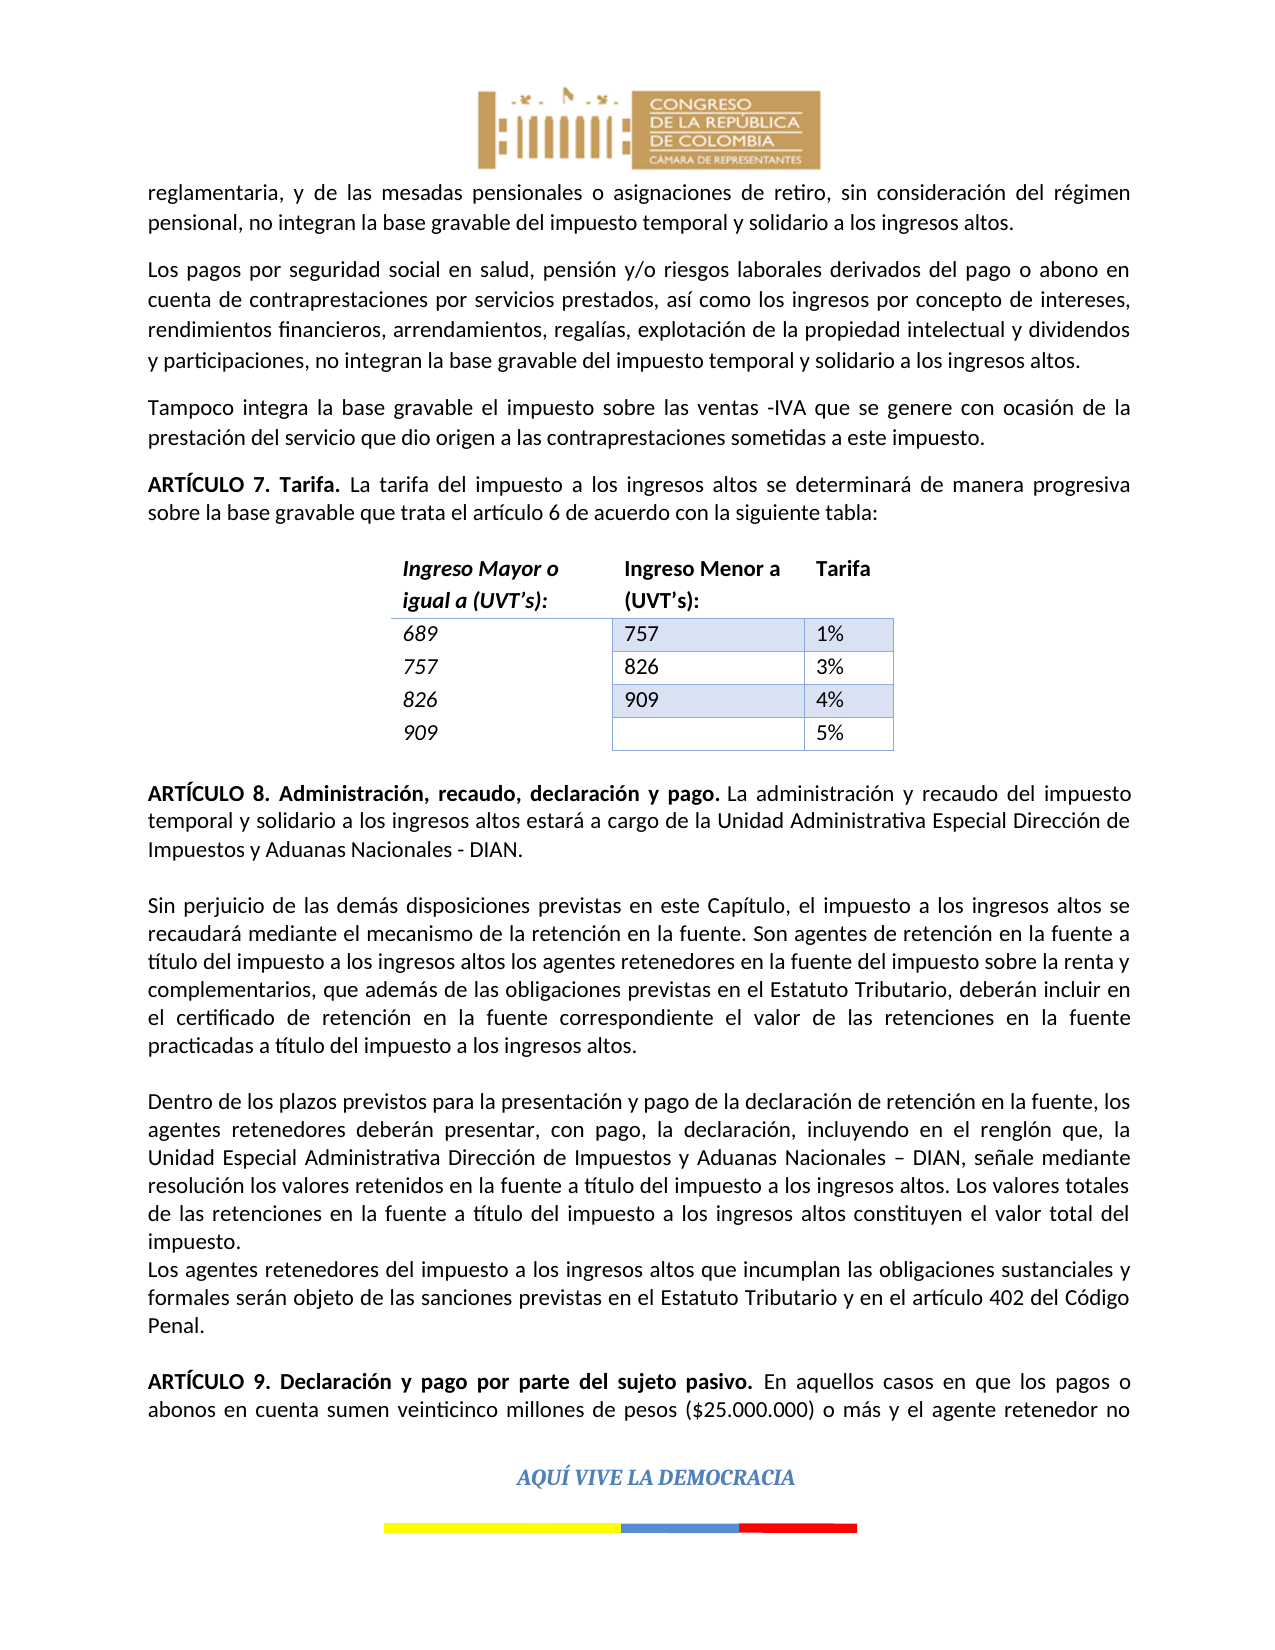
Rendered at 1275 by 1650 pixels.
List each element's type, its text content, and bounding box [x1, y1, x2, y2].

table_header Ingreso Menor a (UVT’s): [613, 554, 804, 618]
text Los agentes retenedores del impuesto a los ingresos altos que incumplan las obligaciones sustanciales y formales serán objeto de las sanciones previstas en el Estatuto Tributario y en el artículo 402 del Código Penal. [148, 1255, 1132, 1339]
table_cell 1% [805, 619, 893, 651]
text Tampoco integra la base gravable el impuesto sobre las ventas -IVA que se genere con ocasión de la prestación del servicio que dio origen a las contraprestaciones sometidas a este impuesto. [148, 393, 1132, 451]
table_cell 757 [391, 651, 612, 684]
picture [454, 73, 831, 179]
table_cell 826 [613, 652, 804, 684]
table_cell 826 [391, 684, 612, 717]
table_cell 909 [391, 717, 612, 749]
text Dentro de los plazos previstos para la presentación y pago de la declaración de retención en la fuente, los agentes retenedores deberán presentar, con pago, la declaración, incluyendo en el renglón que, la Unidad Especial Administrativa Dirección de Impuestos y Aduanas Nacionales – DIAN, señale mediante resolución los valores retenidos en la fuente a título del impuesto a los ingresos altos. Los valores totales de las retenciones en la fuente a título del impuesto a los ingresos altos constituyen el valor total del impuesto. [148, 1087, 1132, 1255]
table_header Ingreso Mayor o igual a (UVT’s): [391, 554, 613, 618]
text ARTÍCULO 7. Tarifa. La tarifa del impuesto a los ingresos altos se determinará de manera progresiva sobre la base gravable que trata el artículo 6 de acuerdo con la siguiente tabla: [148, 470, 1132, 526]
text Los pagos por seguridad social en salud, pensión y/o riesgos laborales derivados del pago o abono en cuenta de contraprestaciones por servicios prestados, así como los ingresos por concepto de intereses, rendimientos financieros, arrendamientos, regalías, explotación de la propiedad intelectual y dividendos y participaciones, no integran la base gravable del impuesto temporal y solidario a los ingresos altos. [148, 255, 1132, 374]
text Sin perjuicio de las demás disposiciones previstas en este Capítulo, el impuesto a los ingresos altos se recaudará mediante el mecanismo de la retención en la fuente. Son agentes de retención en la fuente a título del impuesto a los ingresos altos los agentes retenedores en la fuente del impuesto sobre la renta y complementarios, que además de las obligaciones previstas en el Estatuto Tributario, deberán incluir en el certificado de retención en la fuente correspondiente el valor de las retenciones en la fuente practicadas a título del impuesto a los ingresos altos. [148, 891, 1132, 1059]
text ARTÍCULO 8. Administración, recaudo, declaración y pago. La administración y recaudo del impuesto temporal y solidario a los ingresos altos estará a cargo de la Unidad Administrativa Especial Dirección de Impuestos y Aduanas Nacionales - DIAN. [148, 779, 1132, 863]
table_cell 909 [613, 685, 804, 717]
table_cell [613, 718, 804, 749]
table_header Tarifa [805, 554, 893, 618]
table_cell 4% [805, 685, 893, 717]
table_cell 3% [805, 652, 893, 684]
table_cell 689 [391, 619, 612, 651]
table_cell 757 [613, 619, 804, 651]
table_cell 5% [805, 718, 893, 749]
